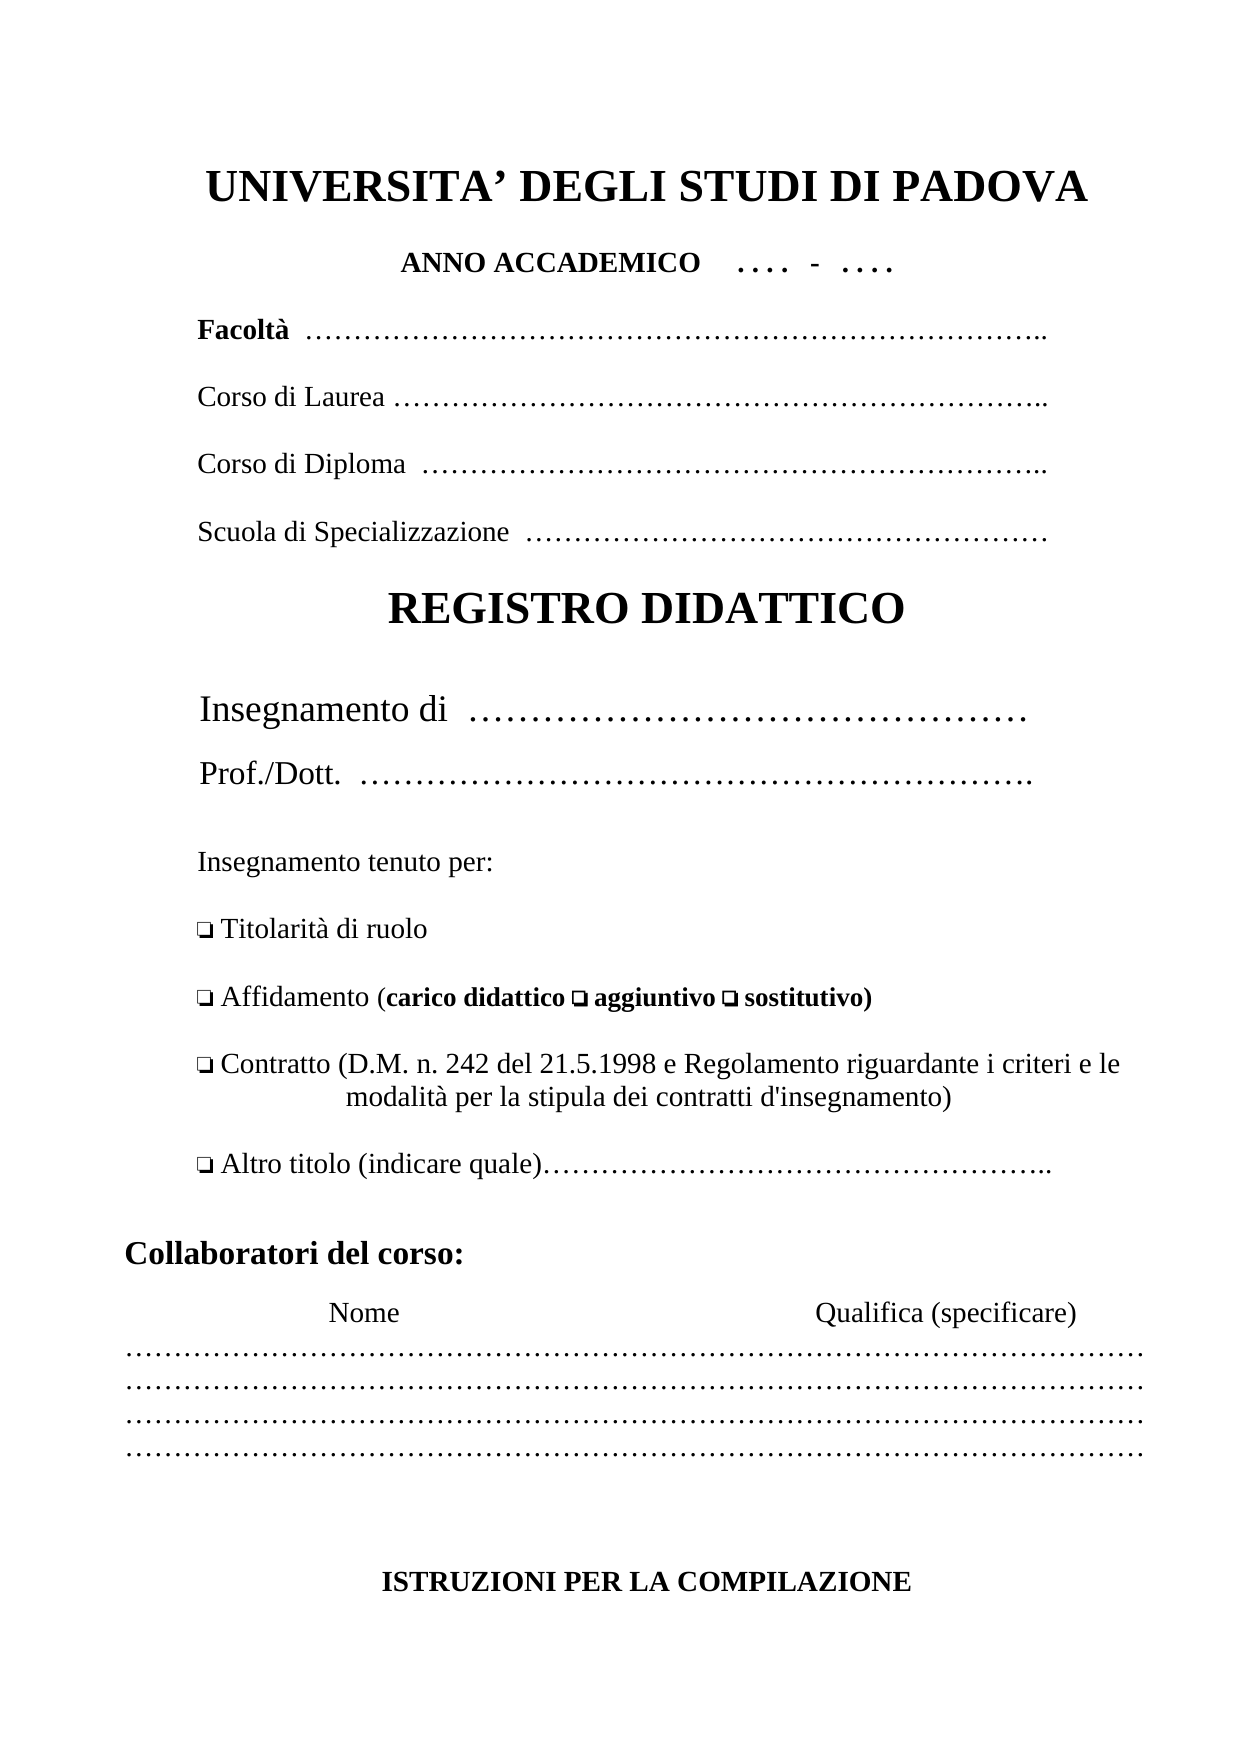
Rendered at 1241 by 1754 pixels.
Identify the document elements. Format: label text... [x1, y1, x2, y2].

text ……………………………………………………………………………………………………………………………………………………………………………………………………………………………………………………………………………………… [124, 1329, 1169, 1429]
text Altro titolo (indicare quale)…………………………………………….. [124, 1147, 1169, 1180]
text Collaboratori del corso: [124, 1233, 1169, 1271]
text Prof./Dott. ……………………………………………………. [124, 753, 1169, 792]
text Corso di Diploma ……………………………………………………….. [124, 447, 1169, 480]
text …………………………………………………………………………………………… [124, 1429, 1169, 1463]
text Nome Qualifica (specificare) [124, 1295, 1169, 1329]
text Scuola di Specializzazione ……………………………………………… [124, 514, 1169, 547]
subtitle Insegnamento di ……………………………………… [124, 686, 1169, 729]
title UNIVERSITA’ DEGLI STUDI DI PADOVA [124, 159, 1169, 212]
subtitle REGISTRO DIDATTICO [124, 581, 1169, 633]
subtitle ISTRUZIONI PER LA COMPILAZIONE [124, 1564, 1169, 1597]
text ANNO ACCADEMICO . . . . - . . . . [124, 245, 1169, 279]
text Corso di Laurea ………………………………………………………….. [124, 379, 1169, 413]
subtitle Affidamento (carico didattico aggiuntivo sostitutivo) [124, 979, 1169, 1012]
text Insegnamento tenuto per: [124, 844, 1169, 878]
text Facoltà ………………………………………………………………….. [124, 312, 1169, 346]
subtitle Titolarità di ruolo [124, 911, 1169, 945]
text Contratto (D.M. n. 242 del 21.5.1998 e Regolamento riguardante i criteri e le modalità per la stipula dei contratti d'insegnamento) [124, 1046, 1169, 1113]
